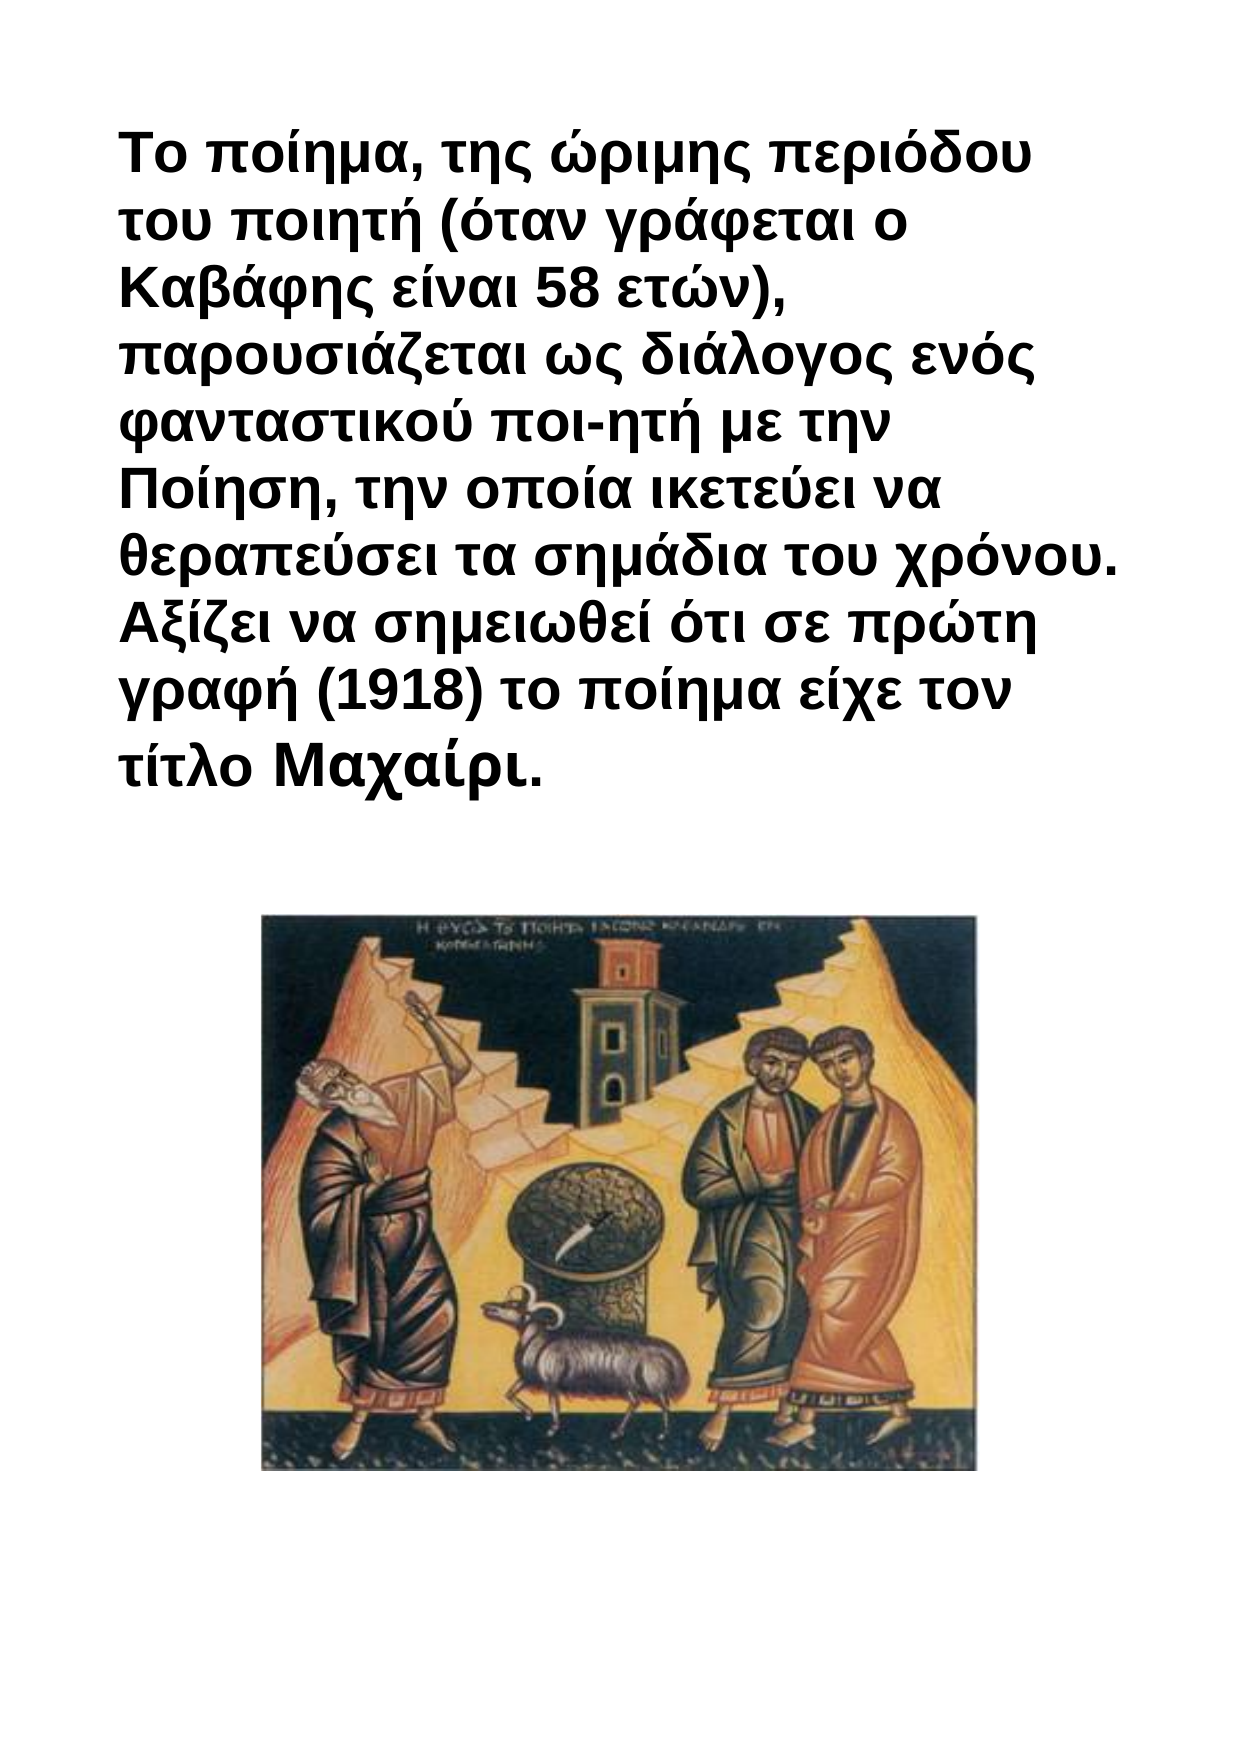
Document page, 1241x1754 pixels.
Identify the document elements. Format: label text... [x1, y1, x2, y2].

picture [260, 914, 980, 1471]
text Το ποίημα, της ώριμης περιόδου του ποιητή (όταν γράφεται ο Καβάφης είναι 58 ετών), παρουσιάζεται ως διάλογος ενός φανταστικού ποι-ητή με την Ποίηση, την οποία ικετεύει να θεραπεύσει τα σημάδια του χρόνου. Αξίζει να σημειωθεί ότι σε πρώτη γραφή (1918) το ποίημα είχε τον τίτλο Μαχαίρι. [118, 118, 1122, 804]
